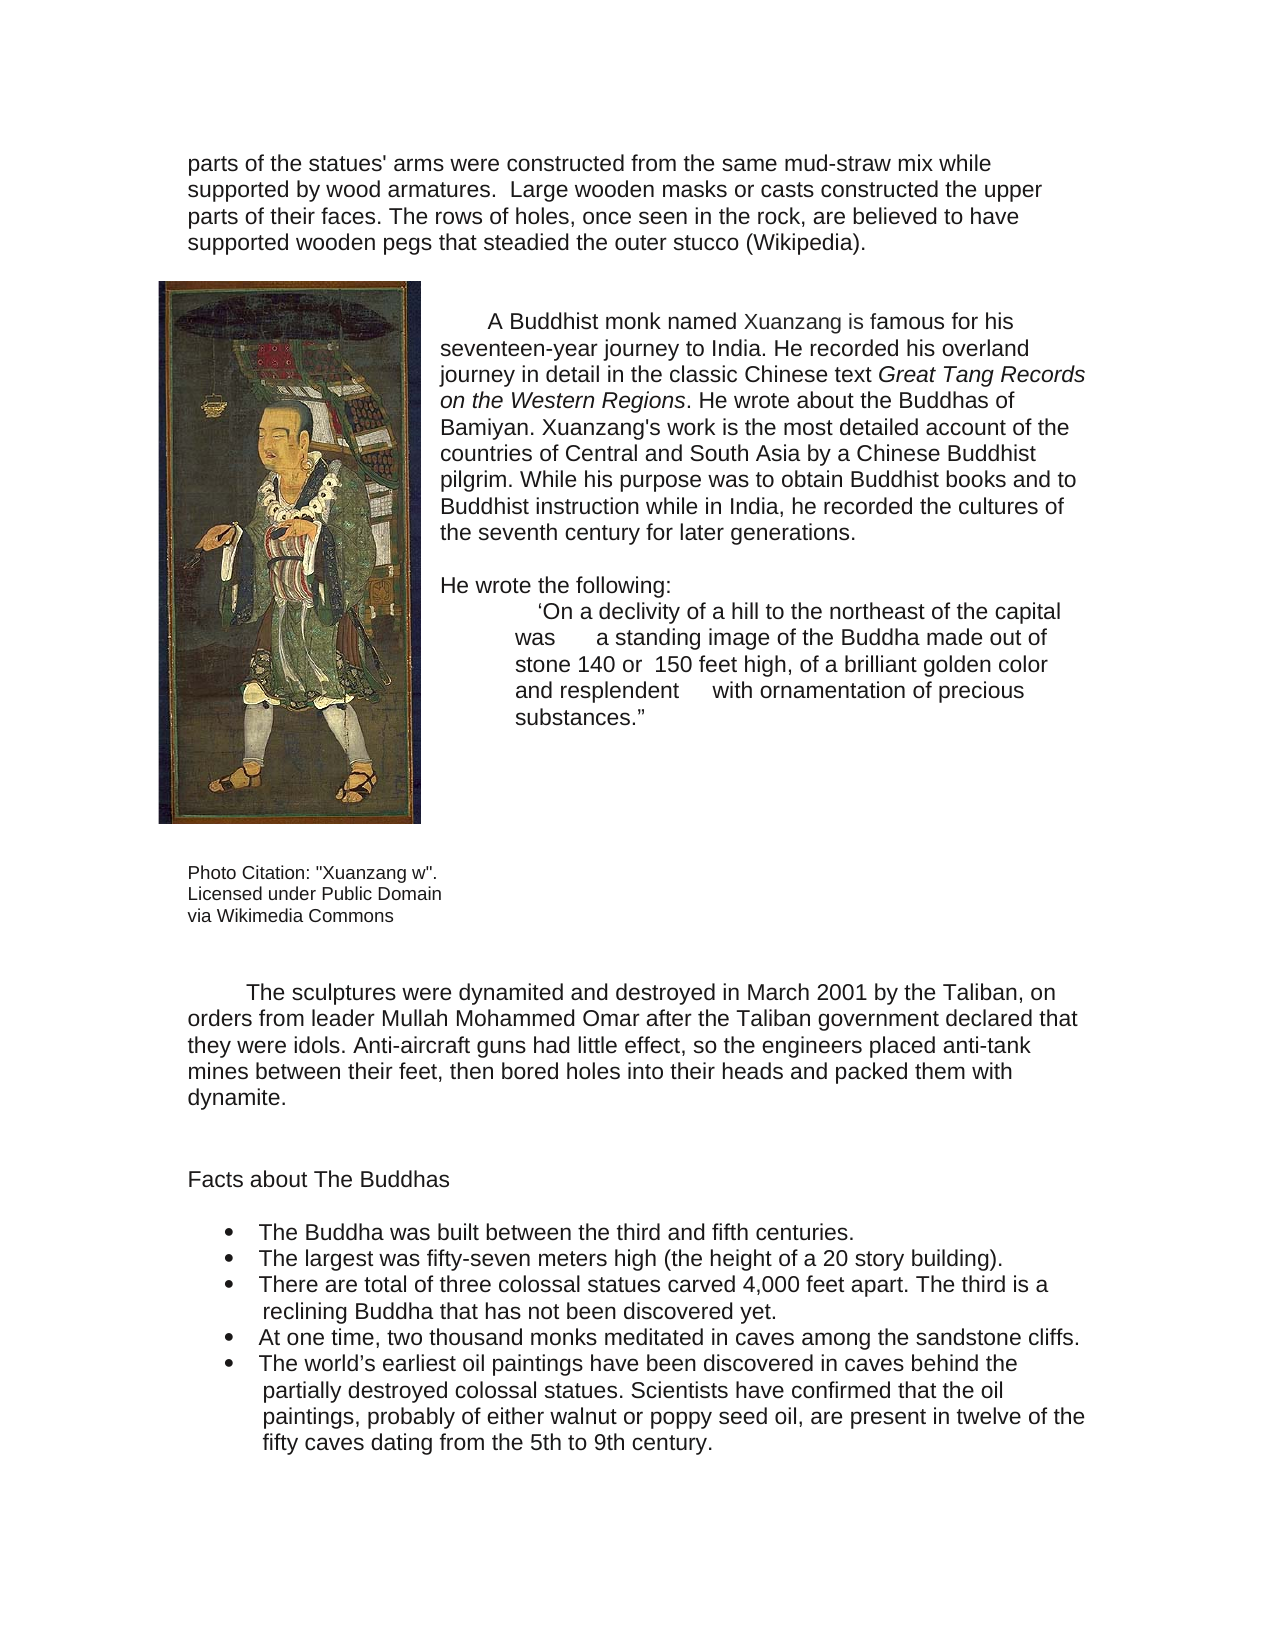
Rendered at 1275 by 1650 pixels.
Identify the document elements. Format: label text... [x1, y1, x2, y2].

text The sculptures were dynamited and destroyed in March 2001 by the Taliban, on orders from leader Mullah Mohammed Omar after the Taliban government declared that they were idols. Anti-aircraft guns had little effect, so the engineers placed anti-tank mines between their feet, then bored holes into their heads and packed them with dynamite. [187, 979, 1087, 1111]
list The world’s earliest oil paintings have been discovered in caves behind the partially destroyed colossal statues. Scientists have confirmed that the oil paintings, probably of either walnut or poppy seed oil, are present in twelve of the fifty caves dating from the 5th to 9th century. [225, 1350, 1087, 1456]
text Facts about The Buddhas [187, 1166, 1087, 1192]
list The Buddha was built between the third and fifth centuries. [225, 1218, 1087, 1245]
list The largest was fifty-seven meters high (the height of a 20 story building). [225, 1245, 1087, 1271]
text He wrote the following: [421, 572, 1087, 598]
list There are total of three colossal statues carved 4,000 feet apart. The third is a reclining Buddha that has not been discovered yet. [225, 1271, 1087, 1324]
text A Buddhist monk named Xuanzang is famous for his seventeen-year journey to India. He recorded his overland journey in detail in the classic Chinese text Great Tang Records on the Western Regions. He wrote about the Buddhas of Bamiyan. Xuanzang's work is the most detailed account of the countries of Central and South Asia by a Chinese Buddhist pilgrim. While his purpose was to obtain Buddhist books and to Buddhist instruction while in India, he recorded the cultures of the seventh century for later generations. [421, 308, 1087, 545]
list At one time, two thousand monks meditated in caves among the sandstone cliffs. [225, 1324, 1087, 1350]
text Photo Citation: "Xuanzang w". [187, 862, 1087, 883]
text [187, 150, 1087, 255]
text ‘On a declivity of a hill to the northeast of the capital was a standing image of the Buddha made out of stone 140 or 150 feet high, of a brilliant golden color and resplendent with ornamentation of precious substances.” [421, 598, 1087, 730]
text Licensed under Public Domain [187, 883, 1087, 905]
text via Wikimedia Commons [187, 905, 1087, 926]
picture [158, 281, 421, 824]
